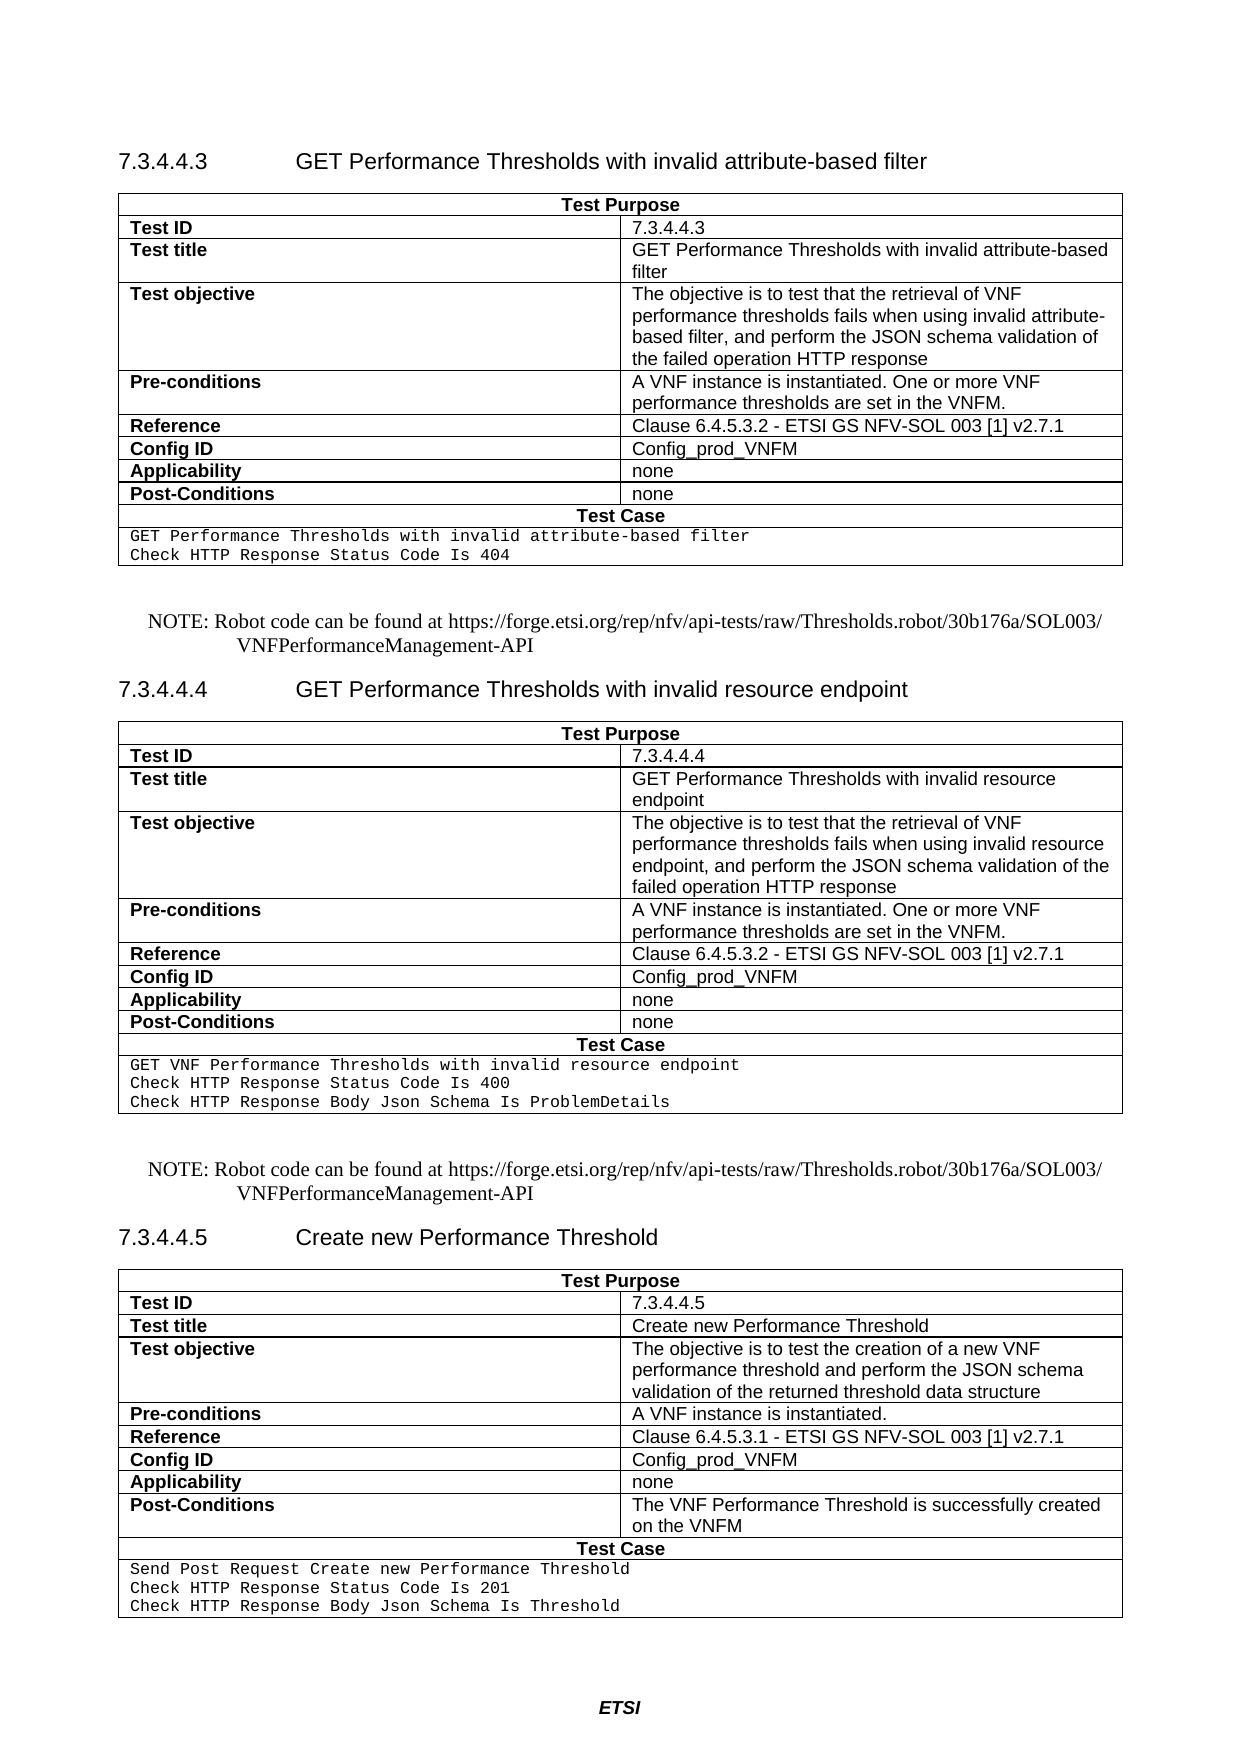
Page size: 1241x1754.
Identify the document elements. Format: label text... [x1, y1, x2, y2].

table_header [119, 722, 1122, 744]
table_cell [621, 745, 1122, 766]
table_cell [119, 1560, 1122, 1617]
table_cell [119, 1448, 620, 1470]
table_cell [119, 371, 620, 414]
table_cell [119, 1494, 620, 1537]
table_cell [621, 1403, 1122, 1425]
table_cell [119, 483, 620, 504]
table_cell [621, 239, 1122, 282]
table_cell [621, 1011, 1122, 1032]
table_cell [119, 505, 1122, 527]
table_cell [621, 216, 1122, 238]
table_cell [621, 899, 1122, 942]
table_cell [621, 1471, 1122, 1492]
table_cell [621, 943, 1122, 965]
subtitle 7.3.4.4.5 Create new Performance Threshold [118, 1223, 1122, 1250]
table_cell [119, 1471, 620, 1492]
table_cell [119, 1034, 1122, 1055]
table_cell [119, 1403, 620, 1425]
text NOTE: Robot code can be found at https://forge.etsi.org/rep/nfv/api-tests/raw/Thresholds.robot/30b176a/SOL003/VNFPerformanceManagement-API [148, 1157, 1122, 1205]
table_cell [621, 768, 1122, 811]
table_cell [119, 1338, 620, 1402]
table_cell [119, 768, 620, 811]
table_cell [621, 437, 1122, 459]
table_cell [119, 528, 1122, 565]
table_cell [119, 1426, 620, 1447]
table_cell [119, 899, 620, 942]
subtitle 7.3.4.4.3 GET Performance Thresholds with invalid attribute-based filter [118, 148, 1122, 174]
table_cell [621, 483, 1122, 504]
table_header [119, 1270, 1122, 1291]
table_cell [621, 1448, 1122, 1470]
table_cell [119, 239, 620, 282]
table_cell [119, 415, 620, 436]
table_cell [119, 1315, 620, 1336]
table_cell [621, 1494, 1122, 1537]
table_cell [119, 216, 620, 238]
text NOTE: Robot code can be found at https://forge.etsi.org/rep/nfv/api-tests/raw/Thresholds.robot/30b176a/SOL003/VNFPerformanceManagement-API [148, 609, 1122, 657]
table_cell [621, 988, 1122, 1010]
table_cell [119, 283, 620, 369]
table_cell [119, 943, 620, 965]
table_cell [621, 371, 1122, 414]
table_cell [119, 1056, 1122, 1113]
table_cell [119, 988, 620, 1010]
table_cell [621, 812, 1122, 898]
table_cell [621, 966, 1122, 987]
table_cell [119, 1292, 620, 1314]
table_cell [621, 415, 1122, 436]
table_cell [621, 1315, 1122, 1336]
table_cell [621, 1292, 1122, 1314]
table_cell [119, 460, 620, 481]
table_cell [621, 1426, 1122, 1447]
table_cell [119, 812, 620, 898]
subtitle 7.3.4.4.4 GET Performance Thresholds with invalid resource endpoint [118, 676, 1122, 702]
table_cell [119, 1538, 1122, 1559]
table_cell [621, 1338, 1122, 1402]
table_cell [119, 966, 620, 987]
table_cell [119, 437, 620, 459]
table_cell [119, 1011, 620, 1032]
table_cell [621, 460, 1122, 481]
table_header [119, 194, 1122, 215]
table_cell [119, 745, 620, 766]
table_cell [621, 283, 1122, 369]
